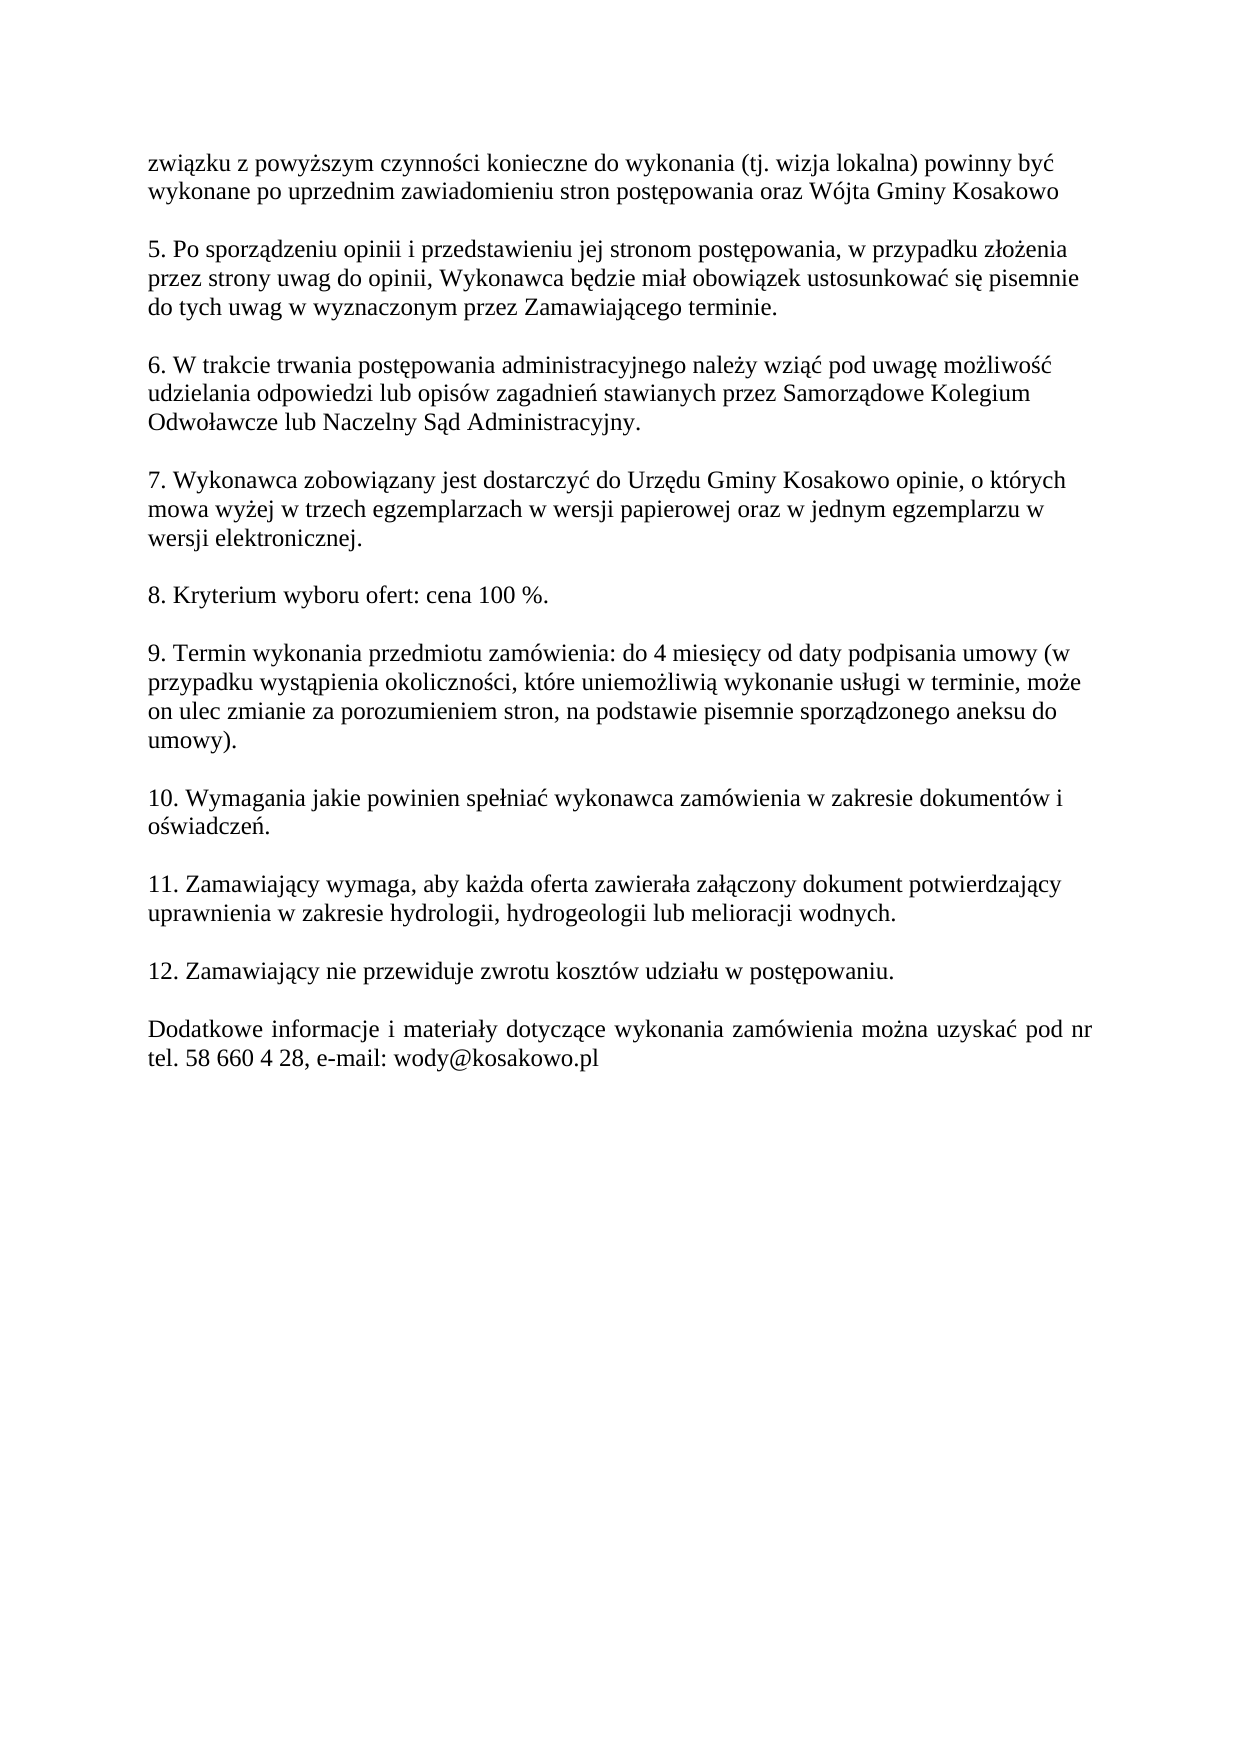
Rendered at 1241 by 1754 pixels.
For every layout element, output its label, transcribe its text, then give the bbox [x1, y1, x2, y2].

text 8. Kryterium wyboru ofert: cena 100 %. [148, 581, 1093, 609]
text 9. Termin wykonania przedmiotu zamówienia: do 4 miesięcy od daty podpisania umowy (w przypadku wystąpienia okoliczności, które uniemożliwią wykonanie usługi w terminie, może on ulec zmianie za porozumieniem stron, na podstawie pisemnie sporządzonego aneksu do umowy). [148, 638, 1093, 753]
text Dodatkowe informacje i materiały dotyczące wykonania zamówienia można uzyskać pod nr tel. 58 660 4 28, e-mail: wody@kosakowo.pl [148, 1014, 1093, 1071]
text 6. W trakcie trwania postępowania administracyjnego należy wziąć pod uwagę możliwość udzielania odpowiedzi lub opisów zagadnień stawianych przez Samorządowe Kolegium Odwoławcze lub Naczelny Sąd Administracyjny. [148, 350, 1093, 436]
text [148, 148, 1093, 205]
text 5. Po sporządzeniu opinii i przedstawieniu jej stronom postępowania, w przypadku złożenia przez strony uwag do opinii, Wykonawca będzie miał obowiązek ustosunkować się pisemnie do tych uwag w wyznaczonym przez Zamawiającego terminie. [148, 234, 1093, 321]
text 7. Wykonawca zobowiązany jest dostarczyć do Urzędu Gminy Kosakowo opinie, o których mowa wyżej w trzech egzemplarzach w wersji papierowej oraz w jednym egzemplarzu w wersji elektronicznej. [148, 465, 1093, 551]
text 11. Zamawiający wymaga, aby każda oferta zawierała załączony dokument potwierdzający uprawnienia w zakresie hydrologii, hydrogeologii lub melioracji wodnych. [148, 869, 1093, 927]
text 10. Wymagania jakie powinien spełniać wykonawca zamówienia w zakresie dokumentów i oświadczeń. [148, 783, 1093, 840]
text 12. Zamawiający nie przewiduje zwrotu kosztów udziału w postępowaniu. [148, 956, 1093, 985]
